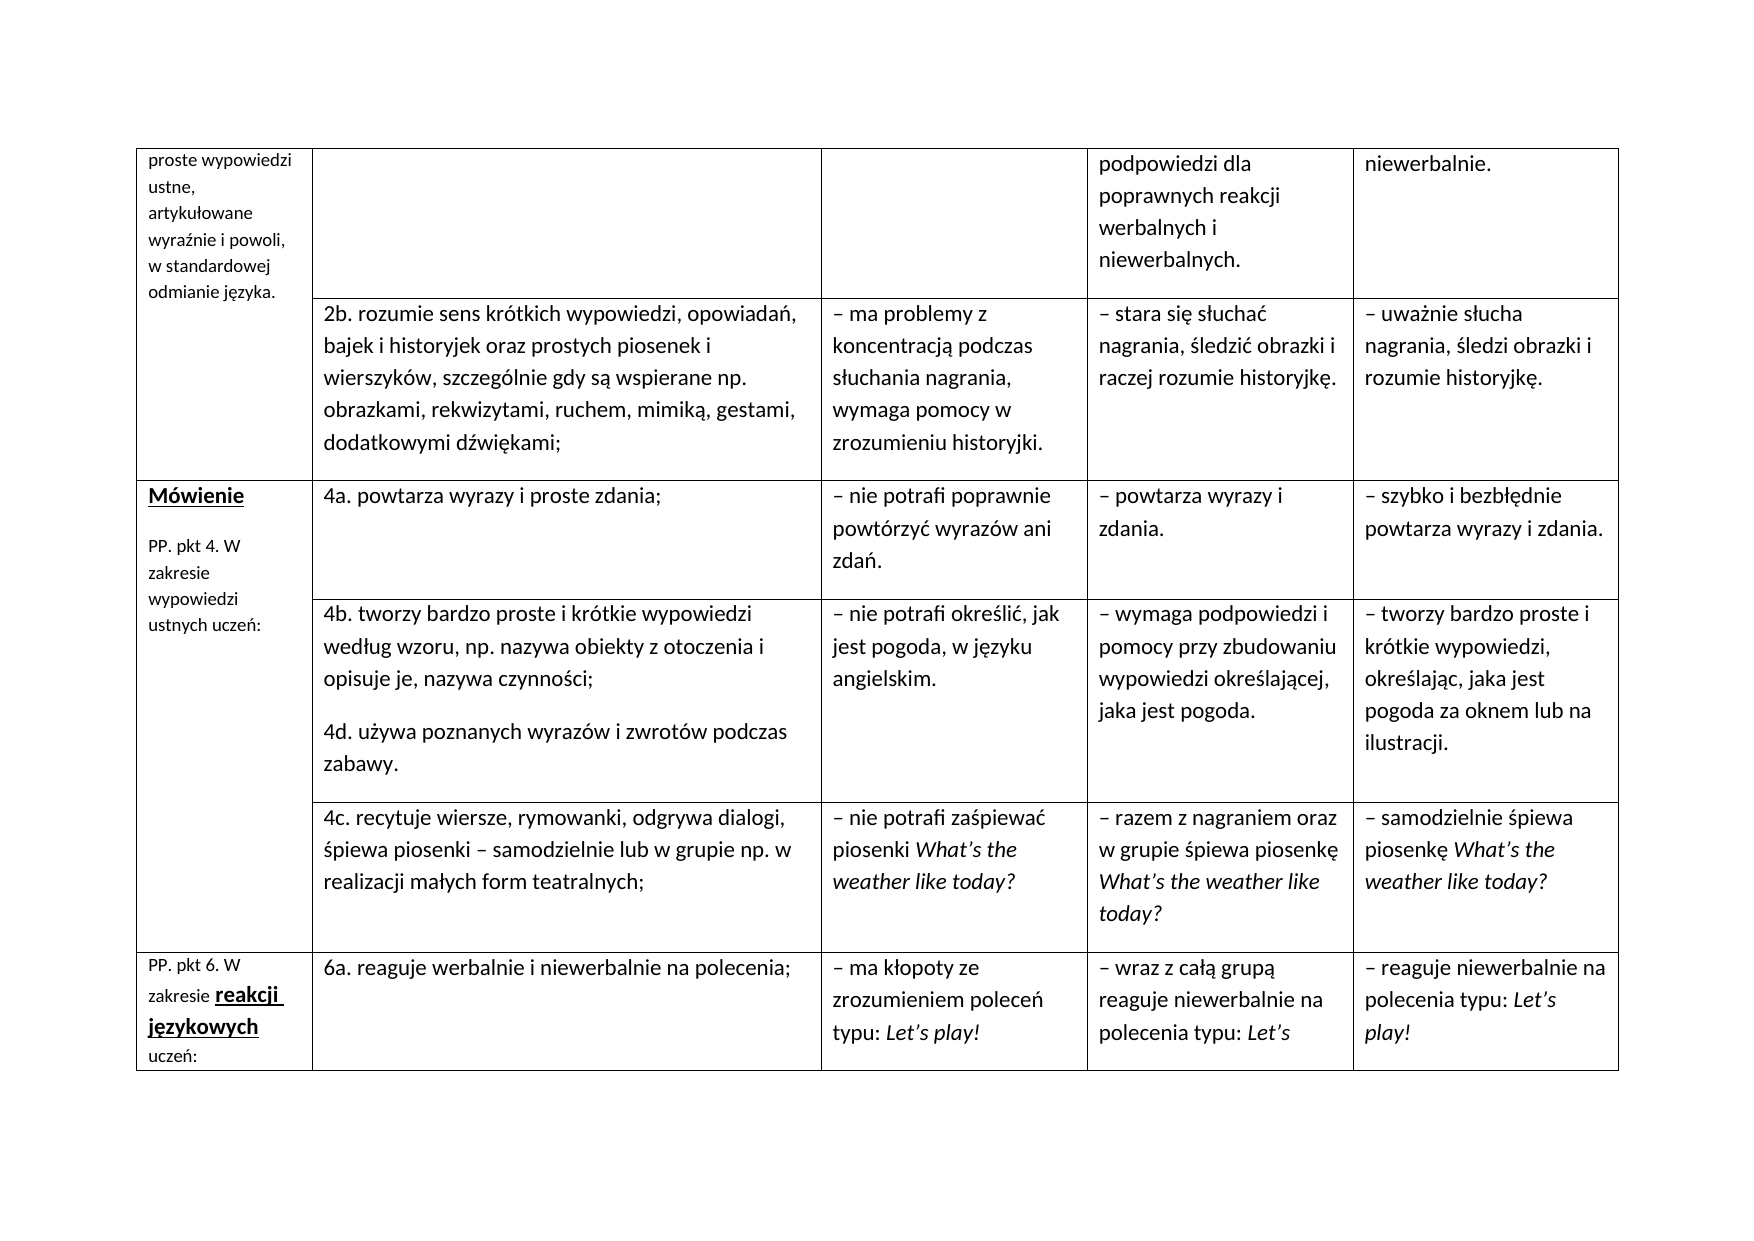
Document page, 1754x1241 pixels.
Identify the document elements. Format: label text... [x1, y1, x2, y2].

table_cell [822, 953, 1087, 1070]
table_cell 2b. rozumie sens krótkich wypowiedzi, opowiadań, bajek i historyjek oraz prostych piosenek i wierszyków, szczególnie gdy są wspierane np. obrazkami, rekwizytami, ruchem, mimiką, gestami, dodatkowymi dźwiękami; [313, 299, 821, 480]
table_cell – samodzielnie śpiewa piosenkę What’s the weather like today? [1354, 803, 1618, 952]
table_cell 4a. powtarza wyrazy i proste zdania; [313, 481, 821, 598]
table_cell – razem z nagraniem oraz w grupie śpiewa piosenkę What’s the weather like today? [1088, 803, 1353, 952]
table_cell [137, 953, 312, 1070]
table_cell – stara się słuchać nagrania, śledzić obrazki i raczej rozumie historyjkę. [1088, 299, 1353, 480]
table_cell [313, 953, 821, 1070]
table_cell – uważnie słucha nagrania, śledzi obrazki i rozumie historyjkę. [1354, 299, 1618, 480]
table_cell – nie potrafi określić, jak jest pogoda, w języku angielskim. [822, 600, 1087, 802]
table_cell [1088, 953, 1353, 1070]
table_cell – powtarza wyrazy i zdania. [1088, 481, 1353, 598]
table_cell – szybko i bezbłędnie powtarza wyrazy i zdania. [1354, 481, 1618, 598]
table_cell – nie potrafi poprawnie powtórzyć wyrazów ani zdań. [822, 481, 1087, 598]
table_cell Mówienie PP. pkt 4. W zakresie wypowiedzi ustnych uczeń: [137, 481, 312, 952]
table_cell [1088, 149, 1353, 298]
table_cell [1354, 149, 1618, 298]
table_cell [313, 149, 821, 298]
table_cell 4c. recytuje wiersze, rymowanki, odgrywa dialogi, śpiewa piosenki – samodzielnie lub w grupie np. w realizacji małych form teatralnych; [313, 803, 821, 952]
table_cell – ma problemy z koncentracją podczas słuchania nagrania, wymaga pomocy w zrozumieniu historyjki. [822, 299, 1087, 480]
table_cell – tworzy bardzo proste i krótkie wypowiedzi, określając, jaka jest pogoda za oknem lub na ilustracji. [1354, 600, 1618, 802]
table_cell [1354, 953, 1618, 1070]
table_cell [822, 149, 1087, 298]
table_cell – wymaga podpowiedzi i pomocy przy zbudowaniu wypowiedzi określającej, jaka jest pogoda. [1088, 600, 1353, 802]
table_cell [137, 149, 312, 480]
table_cell – nie potrafi zaśpiewać piosenki What’s the weather like today? [822, 803, 1087, 952]
table_cell 4b. tworzy bardzo proste i krótkie wypowiedzi według wzoru, np. nazywa obiekty z otoczenia i opisuje je, nazywa czynności; 4d. używa poznanych wyrazów i zwrotów podczas zabawy. [313, 600, 821, 802]
